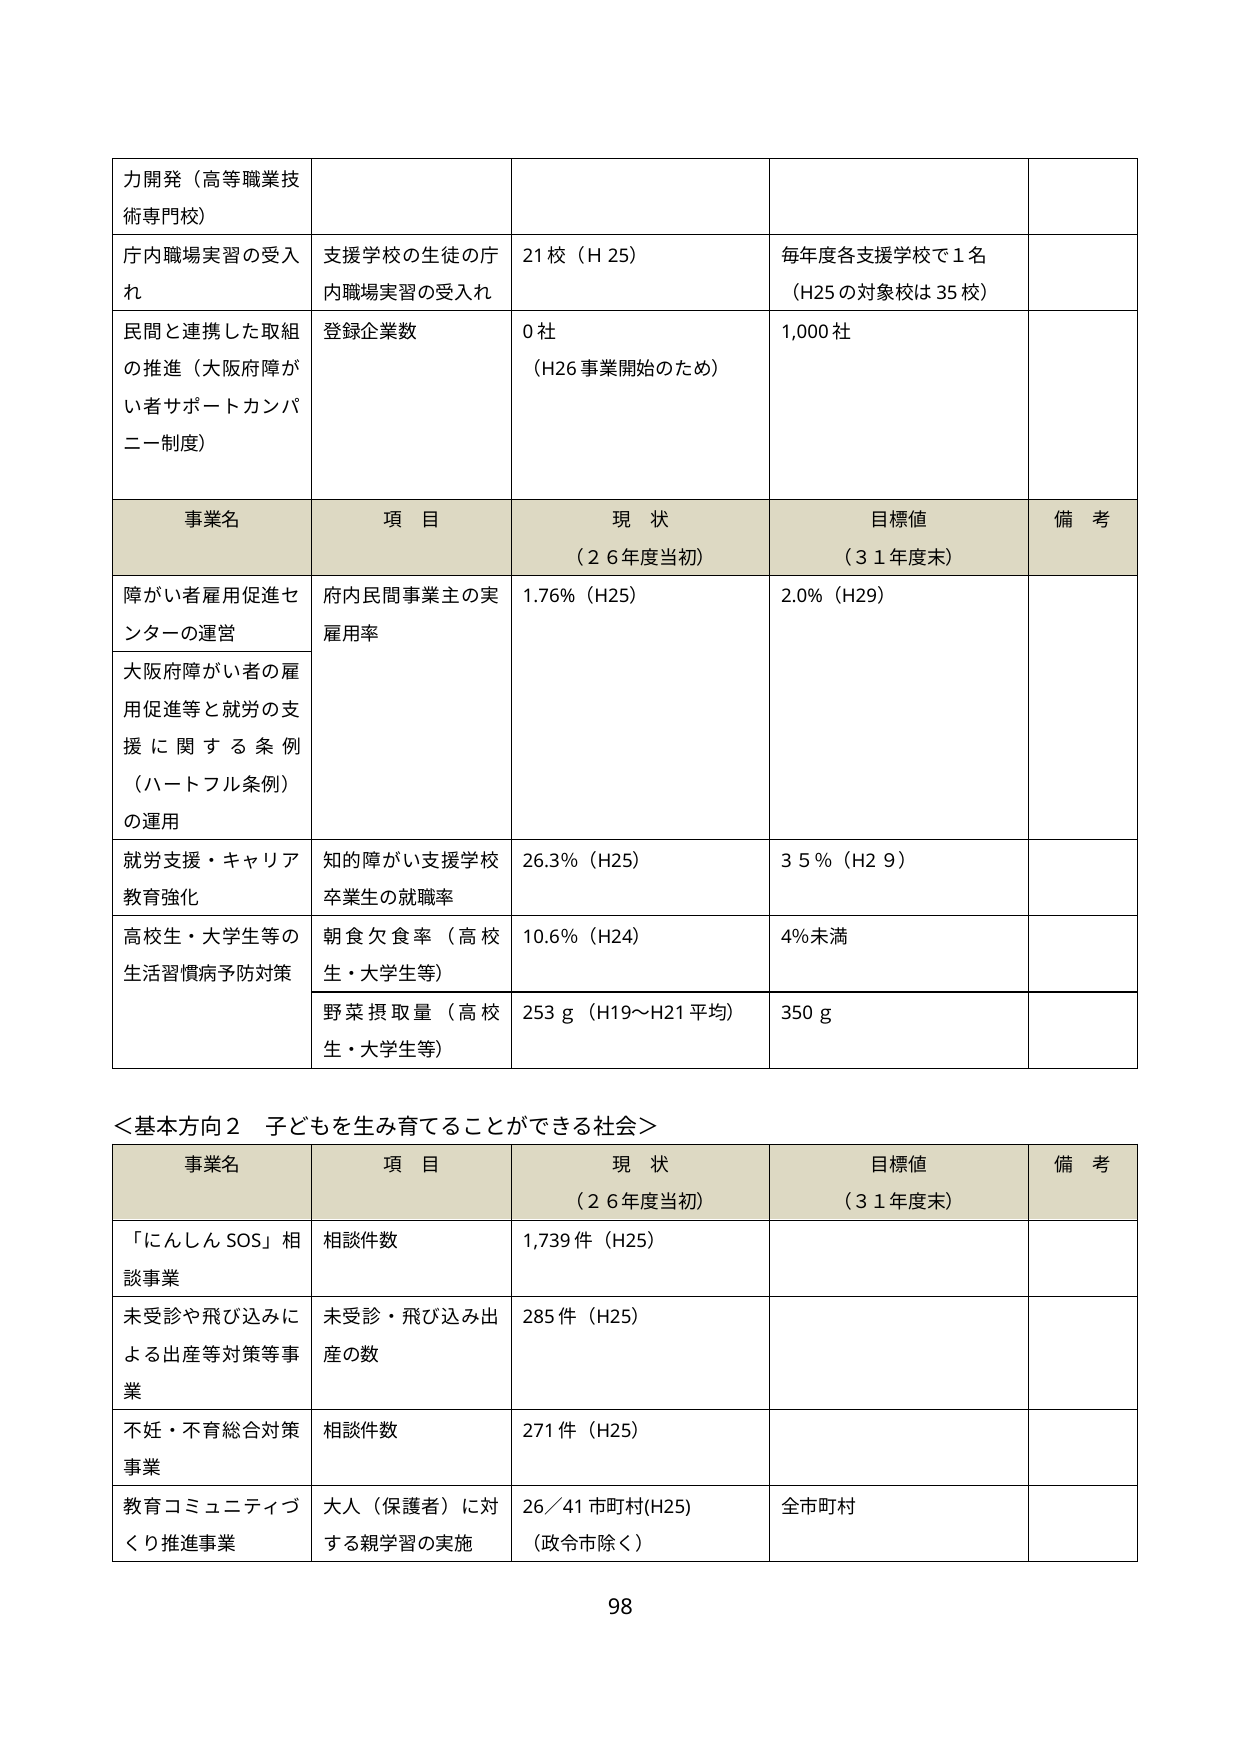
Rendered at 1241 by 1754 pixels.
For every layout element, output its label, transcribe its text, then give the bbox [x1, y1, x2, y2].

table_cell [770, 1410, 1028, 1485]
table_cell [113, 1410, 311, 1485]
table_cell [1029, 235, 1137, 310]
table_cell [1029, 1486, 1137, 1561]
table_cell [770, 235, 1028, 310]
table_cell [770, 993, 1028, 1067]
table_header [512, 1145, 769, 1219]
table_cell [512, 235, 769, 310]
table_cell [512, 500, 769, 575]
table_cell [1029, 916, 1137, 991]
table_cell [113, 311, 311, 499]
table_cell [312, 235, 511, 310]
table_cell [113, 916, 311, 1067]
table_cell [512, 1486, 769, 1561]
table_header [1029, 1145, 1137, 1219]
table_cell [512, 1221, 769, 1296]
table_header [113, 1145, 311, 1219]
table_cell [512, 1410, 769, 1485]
text ＜基本方向２ 子どもを生み育てることができる社会＞ [112, 1106, 1128, 1143]
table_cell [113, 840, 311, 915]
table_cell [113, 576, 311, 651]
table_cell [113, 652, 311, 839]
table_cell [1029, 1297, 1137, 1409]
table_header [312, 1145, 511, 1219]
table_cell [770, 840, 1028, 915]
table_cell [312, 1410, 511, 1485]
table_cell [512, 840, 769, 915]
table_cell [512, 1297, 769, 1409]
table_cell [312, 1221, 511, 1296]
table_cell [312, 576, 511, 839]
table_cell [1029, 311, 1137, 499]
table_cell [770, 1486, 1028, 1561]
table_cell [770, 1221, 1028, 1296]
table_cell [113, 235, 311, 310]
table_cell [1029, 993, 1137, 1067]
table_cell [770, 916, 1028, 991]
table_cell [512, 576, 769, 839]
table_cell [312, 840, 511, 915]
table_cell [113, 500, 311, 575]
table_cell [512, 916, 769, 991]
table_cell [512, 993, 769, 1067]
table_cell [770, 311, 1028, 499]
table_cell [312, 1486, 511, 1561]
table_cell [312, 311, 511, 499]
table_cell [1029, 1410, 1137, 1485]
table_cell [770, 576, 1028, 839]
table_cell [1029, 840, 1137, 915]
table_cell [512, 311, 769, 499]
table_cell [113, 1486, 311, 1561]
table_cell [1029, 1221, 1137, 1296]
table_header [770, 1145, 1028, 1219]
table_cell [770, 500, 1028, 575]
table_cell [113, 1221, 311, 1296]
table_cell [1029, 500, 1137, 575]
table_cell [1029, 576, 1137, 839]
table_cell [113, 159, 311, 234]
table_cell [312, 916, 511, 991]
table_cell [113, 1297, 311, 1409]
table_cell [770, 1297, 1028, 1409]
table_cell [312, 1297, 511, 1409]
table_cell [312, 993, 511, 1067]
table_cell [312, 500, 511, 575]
